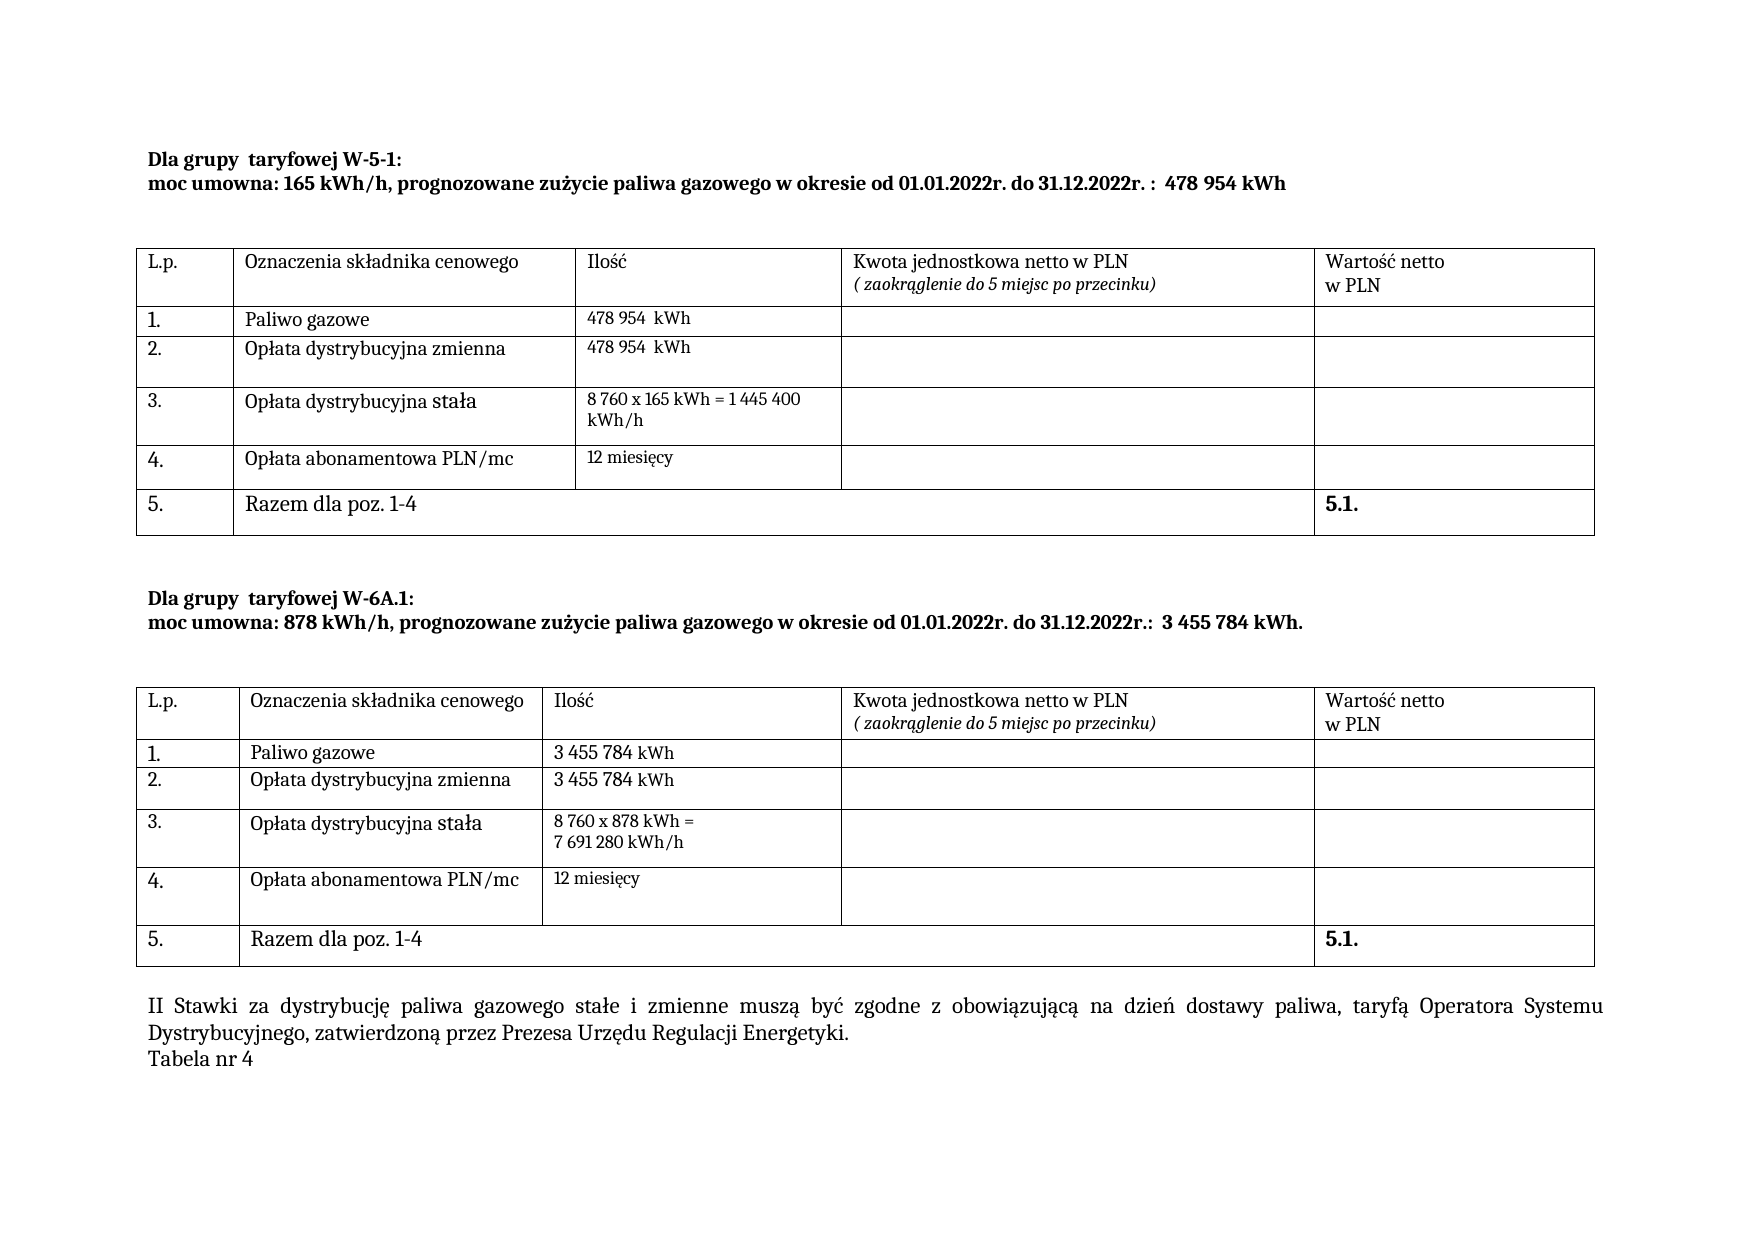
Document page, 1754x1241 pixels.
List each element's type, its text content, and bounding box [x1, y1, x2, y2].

table_cell Opłata abonamentowa PLN/mc [234, 446, 575, 489]
table_cell [1315, 740, 1594, 767]
table_header Kwota jednostkowa netto w PLN ( zaokrąglenie do 5 miejsc po przecinku) [842, 249, 1314, 306]
table_header Oznaczenia składnika cenowego [234, 249, 575, 306]
table_header L.p. [137, 249, 233, 306]
table_cell [842, 768, 1314, 809]
text Dla grupy taryfowej W-5-1: [148, 148, 1606, 172]
table_header L.p. [137, 688, 239, 739]
table_cell 5. [137, 926, 239, 966]
table_cell Paliwo gazowe [240, 740, 542, 767]
table_cell 12 miesięcy [576, 446, 841, 489]
table_cell 2. [137, 768, 239, 809]
table_cell [842, 388, 1314, 445]
table_cell Opłata abonamentowa PLN/mc [240, 868, 542, 925]
table_cell 5.1. [1315, 926, 1594, 966]
table_cell [1315, 337, 1594, 387]
table_cell Opłata dystrybucyjna zmienna [234, 337, 575, 387]
table_header Kwota jednostkowa netto w PLN ( zaokrąglenie do 5 miejsc po przecinku) [842, 688, 1314, 739]
table_cell 3. [137, 388, 233, 445]
table_cell 2. [137, 337, 233, 387]
table_cell [1315, 810, 1594, 867]
table_cell 1. [137, 740, 239, 767]
table_cell [1315, 307, 1594, 336]
table_cell Opłata dystrybucyjna stała [234, 388, 575, 445]
text moc umowna: 878 kWh/h, prognozowane zużycie paliwa gazowego w okresie od 01.01.2022r. do 31.12.2022r.: 3 455 784 kWh. [148, 611, 1606, 634]
table_cell [842, 446, 1314, 489]
table_cell 8 760 x 165 kWh = 1 445 400 kWh/h [576, 388, 841, 445]
table_cell [842, 810, 1314, 867]
table_cell 5. [137, 490, 233, 534]
text moc umowna: 165 kWh/h, prognozowane zużycie paliwa gazowego w okresie od 01.01.2022r. do 31.12.2022r. : 478 954 kWh [148, 172, 1606, 196]
table_cell [842, 740, 1314, 767]
table_cell Opłata dystrybucyjna zmienna [240, 768, 542, 809]
table_cell 5.1. [1315, 490, 1594, 534]
table_cell 4. [137, 868, 239, 925]
table_cell 4. [137, 446, 233, 489]
table_header Oznaczenia składnika cenowego [240, 688, 542, 739]
table_cell 3 455 784 kWh [543, 768, 841, 809]
table_cell 478 954 kWh [576, 307, 841, 336]
table_header Wartość netto w PLN [1315, 249, 1594, 306]
table_cell Paliwo gazowe [234, 307, 575, 336]
text Dla grupy taryfowej W-6A.1: [148, 587, 1606, 611]
table_cell [842, 337, 1314, 387]
table_cell [842, 307, 1314, 336]
table_cell [1315, 768, 1594, 809]
table_cell Razem dla poz. 1-4 [240, 926, 1314, 966]
table_cell 3. [137, 810, 239, 867]
text Tabela nr 4 [148, 1046, 1606, 1072]
table_cell [1315, 446, 1594, 489]
table_header Ilość [543, 688, 841, 739]
table_header Ilość [576, 249, 841, 306]
table_cell 478 954 kWh [576, 337, 841, 387]
table_cell [1315, 868, 1594, 925]
table_cell 12 miesięcy [543, 868, 841, 925]
table_cell [1315, 388, 1594, 445]
table_header Wartość netto w PLN [1315, 688, 1594, 739]
text II Stawki za dystrybucję paliwa gazowego stałe i zmienne muszą być zgodne z obowiązującą na dzień dostawy paliwa, taryfą Operatora Systemu Dystrybucyjnego, zatwierdzoną przez Prezesa Urzędu Regulacji Energetyki. [148, 993, 1606, 1046]
table_cell 8 760 x 878 kWh = 7 691 280 kWh/h [543, 810, 841, 867]
table_cell Opłata dystrybucyjna stała [240, 810, 542, 867]
table_cell 3 455 784 kWh [543, 740, 841, 767]
table_cell 1. [137, 307, 233, 336]
table_cell [842, 868, 1314, 925]
table_cell Razem dla poz. 1-4 [234, 490, 1314, 534]
